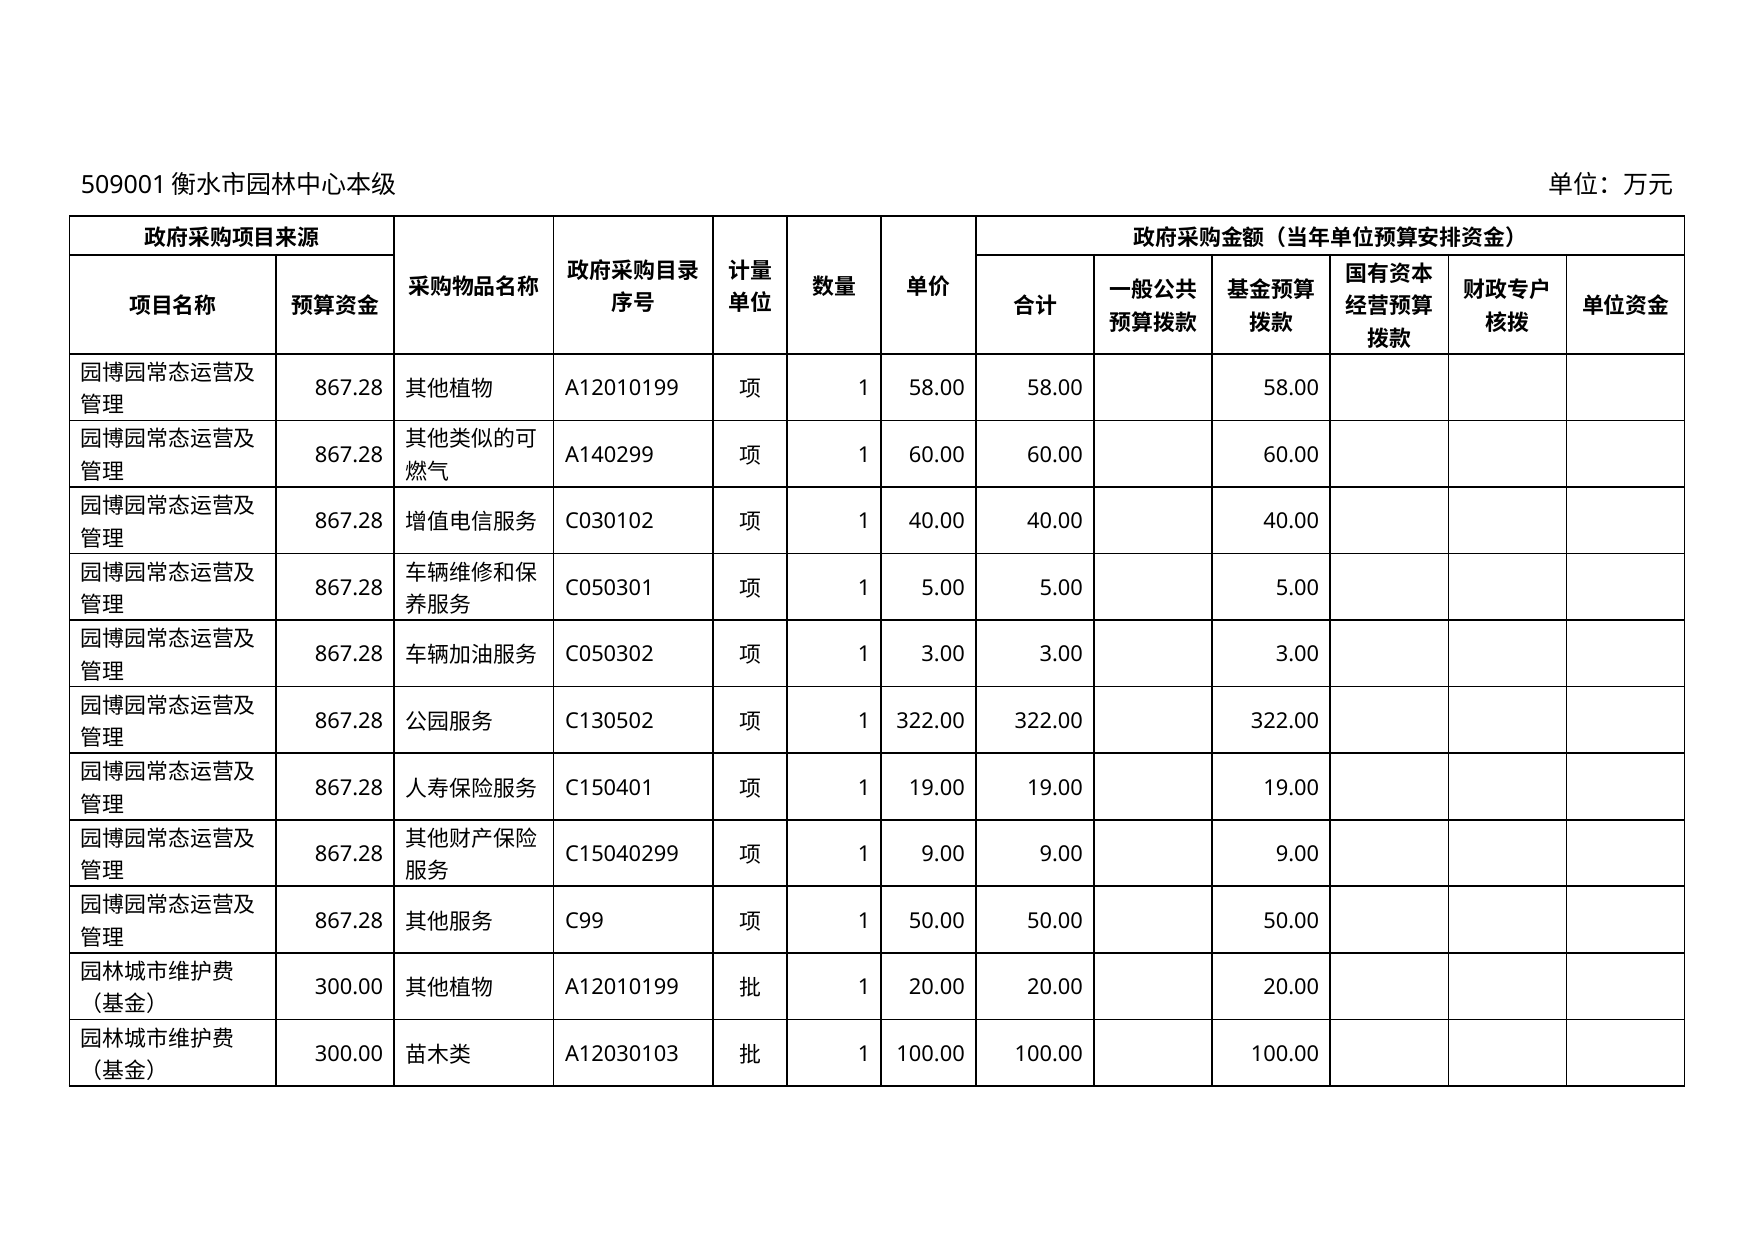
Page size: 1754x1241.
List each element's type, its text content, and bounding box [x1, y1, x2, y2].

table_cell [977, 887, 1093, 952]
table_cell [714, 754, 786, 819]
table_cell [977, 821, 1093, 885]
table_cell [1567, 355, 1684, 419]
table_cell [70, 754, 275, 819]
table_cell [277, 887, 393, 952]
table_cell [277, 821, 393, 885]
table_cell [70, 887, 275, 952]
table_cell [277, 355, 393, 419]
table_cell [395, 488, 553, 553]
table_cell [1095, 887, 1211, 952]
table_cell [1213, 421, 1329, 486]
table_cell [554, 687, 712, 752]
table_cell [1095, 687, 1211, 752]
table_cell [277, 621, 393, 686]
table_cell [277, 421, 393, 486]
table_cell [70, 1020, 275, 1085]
table_cell 计量单位 [714, 217, 786, 353]
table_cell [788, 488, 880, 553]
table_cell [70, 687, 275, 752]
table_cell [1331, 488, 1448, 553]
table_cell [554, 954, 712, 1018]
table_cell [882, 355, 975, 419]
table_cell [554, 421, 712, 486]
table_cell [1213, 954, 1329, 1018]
table_cell 项目名称 [70, 256, 275, 353]
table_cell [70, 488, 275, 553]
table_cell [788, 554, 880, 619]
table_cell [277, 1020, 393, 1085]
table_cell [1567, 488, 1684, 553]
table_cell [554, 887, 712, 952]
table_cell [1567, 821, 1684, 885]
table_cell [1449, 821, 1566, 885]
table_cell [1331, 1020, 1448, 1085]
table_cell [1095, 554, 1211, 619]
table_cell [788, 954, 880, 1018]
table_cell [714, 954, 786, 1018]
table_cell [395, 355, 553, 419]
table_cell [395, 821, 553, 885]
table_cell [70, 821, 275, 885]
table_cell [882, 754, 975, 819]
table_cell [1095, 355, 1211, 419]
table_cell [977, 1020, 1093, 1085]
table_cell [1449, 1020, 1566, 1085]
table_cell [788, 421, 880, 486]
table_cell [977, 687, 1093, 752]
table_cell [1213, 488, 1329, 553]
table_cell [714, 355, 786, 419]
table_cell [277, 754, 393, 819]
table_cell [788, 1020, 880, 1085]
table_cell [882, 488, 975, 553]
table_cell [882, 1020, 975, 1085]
table_cell 单位资金 [1567, 256, 1684, 353]
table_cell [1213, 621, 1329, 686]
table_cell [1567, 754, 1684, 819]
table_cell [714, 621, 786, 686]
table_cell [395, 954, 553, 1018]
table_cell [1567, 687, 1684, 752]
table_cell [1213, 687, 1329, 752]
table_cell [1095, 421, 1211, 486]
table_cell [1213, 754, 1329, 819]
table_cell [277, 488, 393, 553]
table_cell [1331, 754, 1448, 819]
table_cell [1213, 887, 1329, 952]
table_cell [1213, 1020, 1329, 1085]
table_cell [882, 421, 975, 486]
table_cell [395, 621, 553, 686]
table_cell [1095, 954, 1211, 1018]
table_cell 基金预算拨款 [1213, 256, 1329, 353]
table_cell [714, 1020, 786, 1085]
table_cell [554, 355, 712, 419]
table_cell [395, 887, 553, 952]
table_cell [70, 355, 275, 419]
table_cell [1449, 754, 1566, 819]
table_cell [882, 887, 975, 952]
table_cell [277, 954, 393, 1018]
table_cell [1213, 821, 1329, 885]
table_cell 采购物品名称 [395, 217, 553, 353]
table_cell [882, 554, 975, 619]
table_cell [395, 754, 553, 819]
table_cell 财政专户核拨 [1449, 256, 1566, 353]
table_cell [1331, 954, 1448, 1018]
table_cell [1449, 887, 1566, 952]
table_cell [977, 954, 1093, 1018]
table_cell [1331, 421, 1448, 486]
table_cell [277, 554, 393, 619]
table_cell 合计 [977, 256, 1093, 353]
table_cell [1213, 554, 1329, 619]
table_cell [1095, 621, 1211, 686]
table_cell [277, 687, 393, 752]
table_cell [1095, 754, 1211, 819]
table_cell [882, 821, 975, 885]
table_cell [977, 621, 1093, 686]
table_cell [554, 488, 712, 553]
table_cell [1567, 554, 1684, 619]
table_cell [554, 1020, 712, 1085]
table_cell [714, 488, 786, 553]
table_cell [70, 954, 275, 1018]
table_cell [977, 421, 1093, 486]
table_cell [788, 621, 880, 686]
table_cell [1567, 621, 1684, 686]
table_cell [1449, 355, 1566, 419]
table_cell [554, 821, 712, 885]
table_cell 政府采购目录序号 [554, 217, 712, 353]
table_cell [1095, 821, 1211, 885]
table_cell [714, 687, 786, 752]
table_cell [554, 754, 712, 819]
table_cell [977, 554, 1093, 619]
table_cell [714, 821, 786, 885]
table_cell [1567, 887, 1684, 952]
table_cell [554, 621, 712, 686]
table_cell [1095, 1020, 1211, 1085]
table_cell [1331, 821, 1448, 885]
table_cell 国有资本经营预算拨款 [1331, 256, 1448, 353]
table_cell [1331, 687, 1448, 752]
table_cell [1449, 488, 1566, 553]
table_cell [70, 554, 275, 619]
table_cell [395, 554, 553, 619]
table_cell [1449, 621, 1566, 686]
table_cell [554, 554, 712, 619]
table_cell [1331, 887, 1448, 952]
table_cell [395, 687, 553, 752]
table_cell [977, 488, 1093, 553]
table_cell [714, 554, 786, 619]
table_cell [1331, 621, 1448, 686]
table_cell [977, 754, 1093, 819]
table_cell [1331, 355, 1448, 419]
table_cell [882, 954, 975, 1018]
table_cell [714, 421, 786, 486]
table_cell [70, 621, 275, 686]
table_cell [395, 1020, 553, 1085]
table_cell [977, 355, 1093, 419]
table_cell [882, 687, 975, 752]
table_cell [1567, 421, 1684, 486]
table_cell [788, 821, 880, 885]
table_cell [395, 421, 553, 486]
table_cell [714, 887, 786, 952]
table_cell 政府采购项目来源 [70, 217, 393, 254]
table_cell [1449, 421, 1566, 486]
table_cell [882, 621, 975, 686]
table_cell 一般公共预算拨款 [1095, 256, 1211, 353]
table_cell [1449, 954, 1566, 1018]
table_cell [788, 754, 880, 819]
table_cell 预算资金 [277, 256, 393, 353]
table_cell 单价 [882, 217, 975, 353]
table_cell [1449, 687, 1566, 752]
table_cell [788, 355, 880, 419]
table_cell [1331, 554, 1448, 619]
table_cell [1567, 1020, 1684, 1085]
table_cell 数量 [788, 217, 880, 353]
table_cell 政府采购金额（当年单位预算安排资金） [977, 217, 1684, 254]
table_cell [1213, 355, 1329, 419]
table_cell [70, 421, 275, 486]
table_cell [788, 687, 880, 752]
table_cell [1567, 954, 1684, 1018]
table_header 单位：万元 [977, 151, 1684, 215]
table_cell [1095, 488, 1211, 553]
table_header 509001衡水市园林中心本级 [70, 151, 975, 215]
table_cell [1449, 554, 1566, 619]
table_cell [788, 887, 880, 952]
